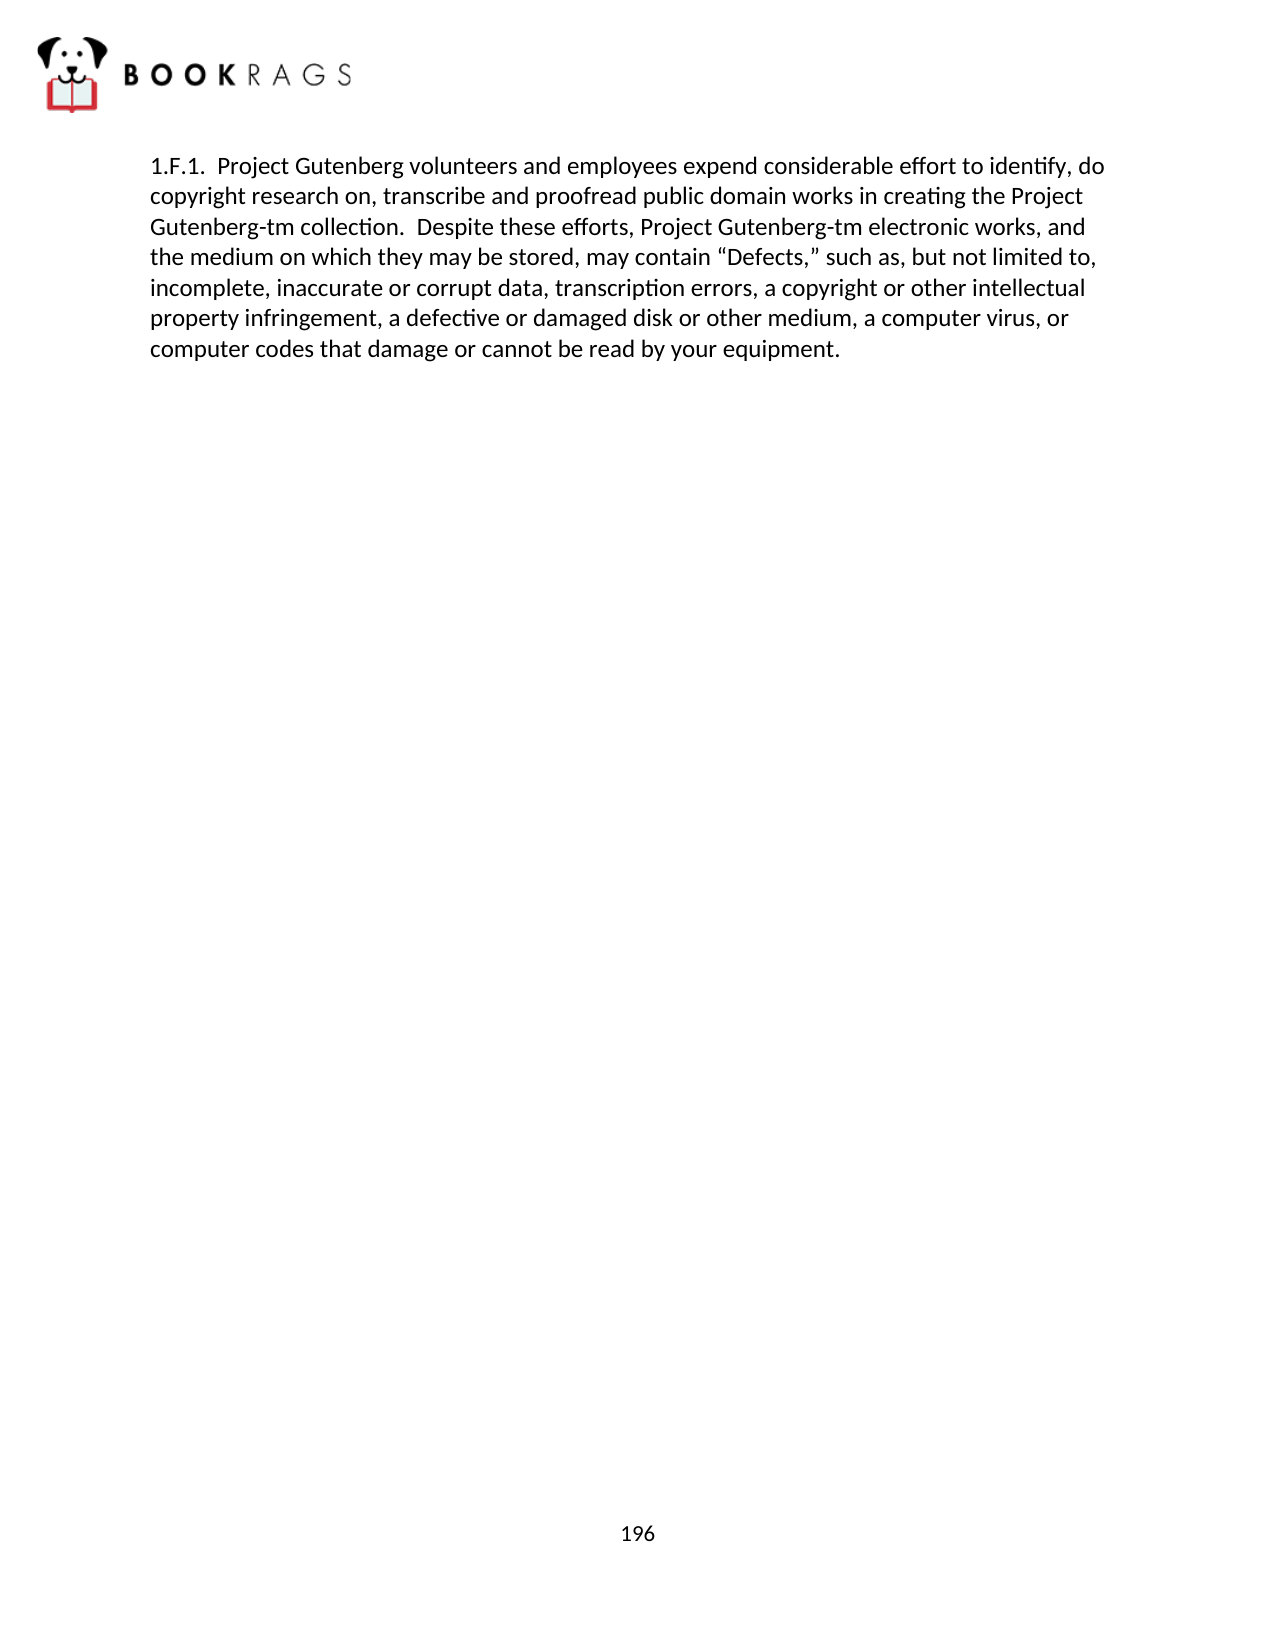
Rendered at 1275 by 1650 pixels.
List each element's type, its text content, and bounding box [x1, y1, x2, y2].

text 1.F.1. Project Gutenberg volunteers and employees expend considerable effort to identify, do copyright research on, transcribe and proofread public domain works in creating the Project Gutenberg-tm collection. Despite these efforts, Project Gutenberg-tm electronic works, and the medium on which they may be stored, may contain “Defects,” such as, but not limited to, incomplete, inaccurate or corrupt data, transcription errors, a copyright or other intellectual property infringement, a defective or damaged disk or other medium, a computer virus, or computer codes that damage or cannot be read by your equipment. [150, 150, 1125, 364]
picture [37, 37, 351, 113]
